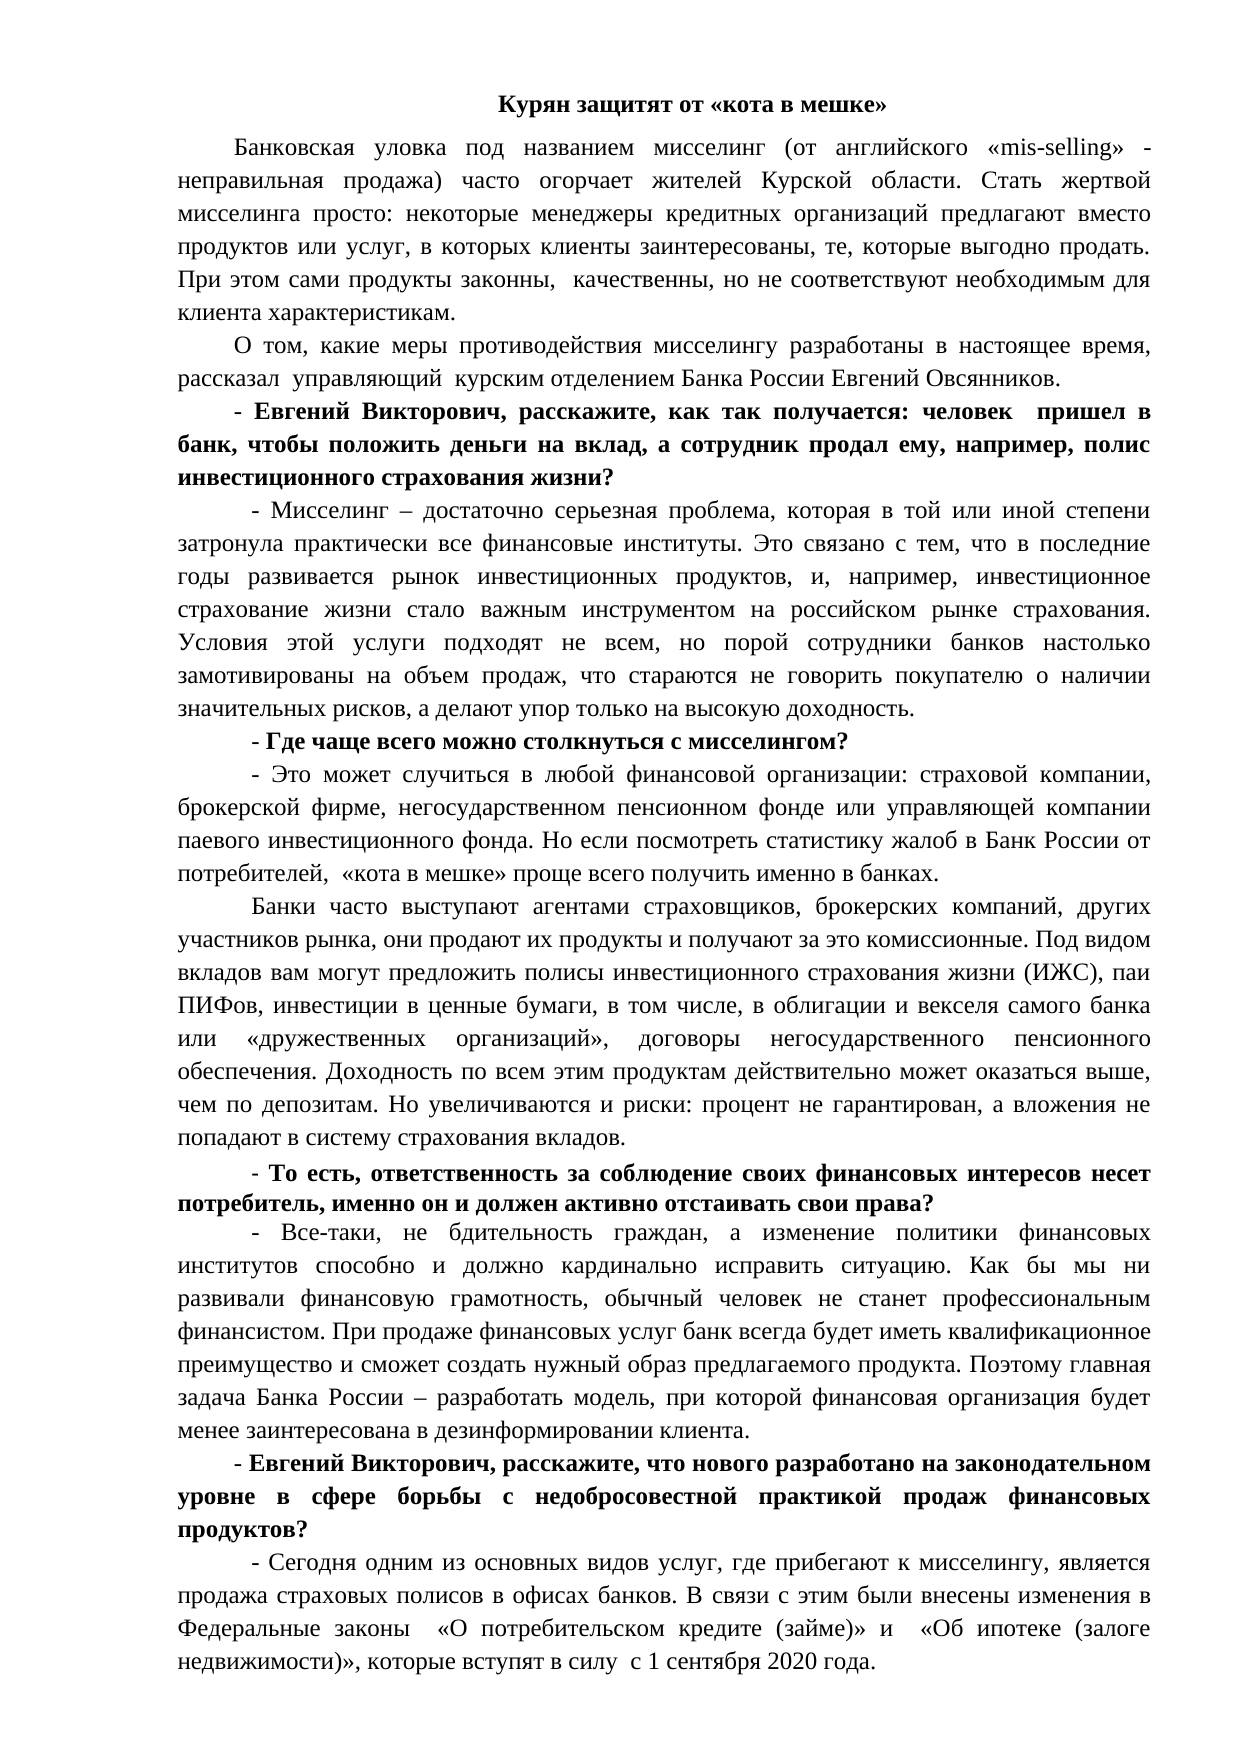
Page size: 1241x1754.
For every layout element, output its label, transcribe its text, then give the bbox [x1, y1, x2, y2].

text - Где чаще всего можно столкнуться с мисселингом? [177, 726, 1152, 755]
text О том, какие меры противодействия мисселингу разработаны в настоящее время, рассказал управляющий курским отделением Банка России Евгений Овсянников. [177, 330, 1152, 392]
text - Евгений Викторович, расскажите, как так получается: человек пришел в банк, чтобы положить деньги на вклад, а сотрудник продал ему, например, полис инвестиционного страхования жизни? [177, 396, 1152, 491]
text - Это может случиться в любой финансовой организации: страховой компании, брокерской фирме, негосударственном пенсионном фонде или управляющей компании паевого инвестиционного фонда. Но если посмотреть статистику жалоб в Банк России от потребителей, «кота в мешке» проще всего получить именно в банках. [177, 759, 1152, 887]
text - Евгений Викторович, расскажите, что нового разработано на законодательном уровне в сфере борьбы с недобросовестной практикой продаж финансовых продуктов? [177, 1448, 1152, 1543]
text - Все-таки, не бдительность граждан, а изменение политики финансовых институтов способно и должно кардинально исправить ситуацию. Как бы мы ни развивали финансовую грамотность, обычный человек не станет профессиональным финансистом. При продаже финансовых услуг банк всегда будет иметь квалификационное преимущество и сможет создать нужный образ предлагаемого продукта. Поэтому главная задача Банка России – разработать модель, при которой финансовая организация будет менее заинтересована в дезинформировании клиента. [177, 1217, 1152, 1444]
text - Сегодня одним из основных видов услуг, где прибегают к мисселингу, является продажа страховых полисов в офисах банков. В связи с этим были внесены изменения в Федеральные законы «О потребительском кредите (займе)» и «Об ипотеке (залоге недвижимости)», которые вступят в силу с 1 сентября 2020 года. [177, 1547, 1152, 1675]
text - Мисселинг – достаточно серьезная проблема, которая в той или иной степени затронула практически все финансовые институты. Это связано с тем, что в последние годы развивается рынок инвестиционных продуктов, и, например, инвестиционное страхование жизни стало важным инструментом на российском рынке страхования. Условия этой услуги подходят не всем, но порой сотрудники банков настолько замотивированы на объем продаж, что стараются не говорить покупателю о наличии значительных рисков, а делают упор только на высокую доходность. [177, 495, 1152, 722]
text Курян защитят от «кота в мешке» [177, 89, 1152, 117]
text Банковская уловка под названием мисселинг (от английского «mis-selling» - неправильная продажа) часто огорчает жителей Курской области. Стать жертвой мисселинга просто: некоторые менеджеры кредитных организаций предлагают вместо продуктов или услуг, в которых клиенты заинтересованы, те, которые выгодно продать. При этом сами продукты законны, качественны, но не соответствуют необходимым для клиента характеристикам. [177, 132, 1152, 326]
text Банки часто выступают агентами страховщиков, брокерских компаний, других участников рынка, они продают их продукты и получают за это комиссионные. Под видом вкладов вам могут предложить полисы инвестиционного страхования жизни (ИЖС), паи ПИФов, инвестиции в ценные бумаги, в том числе, в облигации и векселя самого банка или «дружественных организаций», договоры негосударственного пенсионного обеспечения. Доходность по всем этим продуктам действительно может оказаться выше, чем по депозитам. Но увеличиваются и риски: процент не гарантирован, а вложения не попадают в систему страхования вкладов. [177, 891, 1152, 1151]
text - То есть, ответственность за соблюдение своих финансовых интересов несет потребитель, именно он и должен активно отстаивать свои права? [177, 1155, 1152, 1217]
